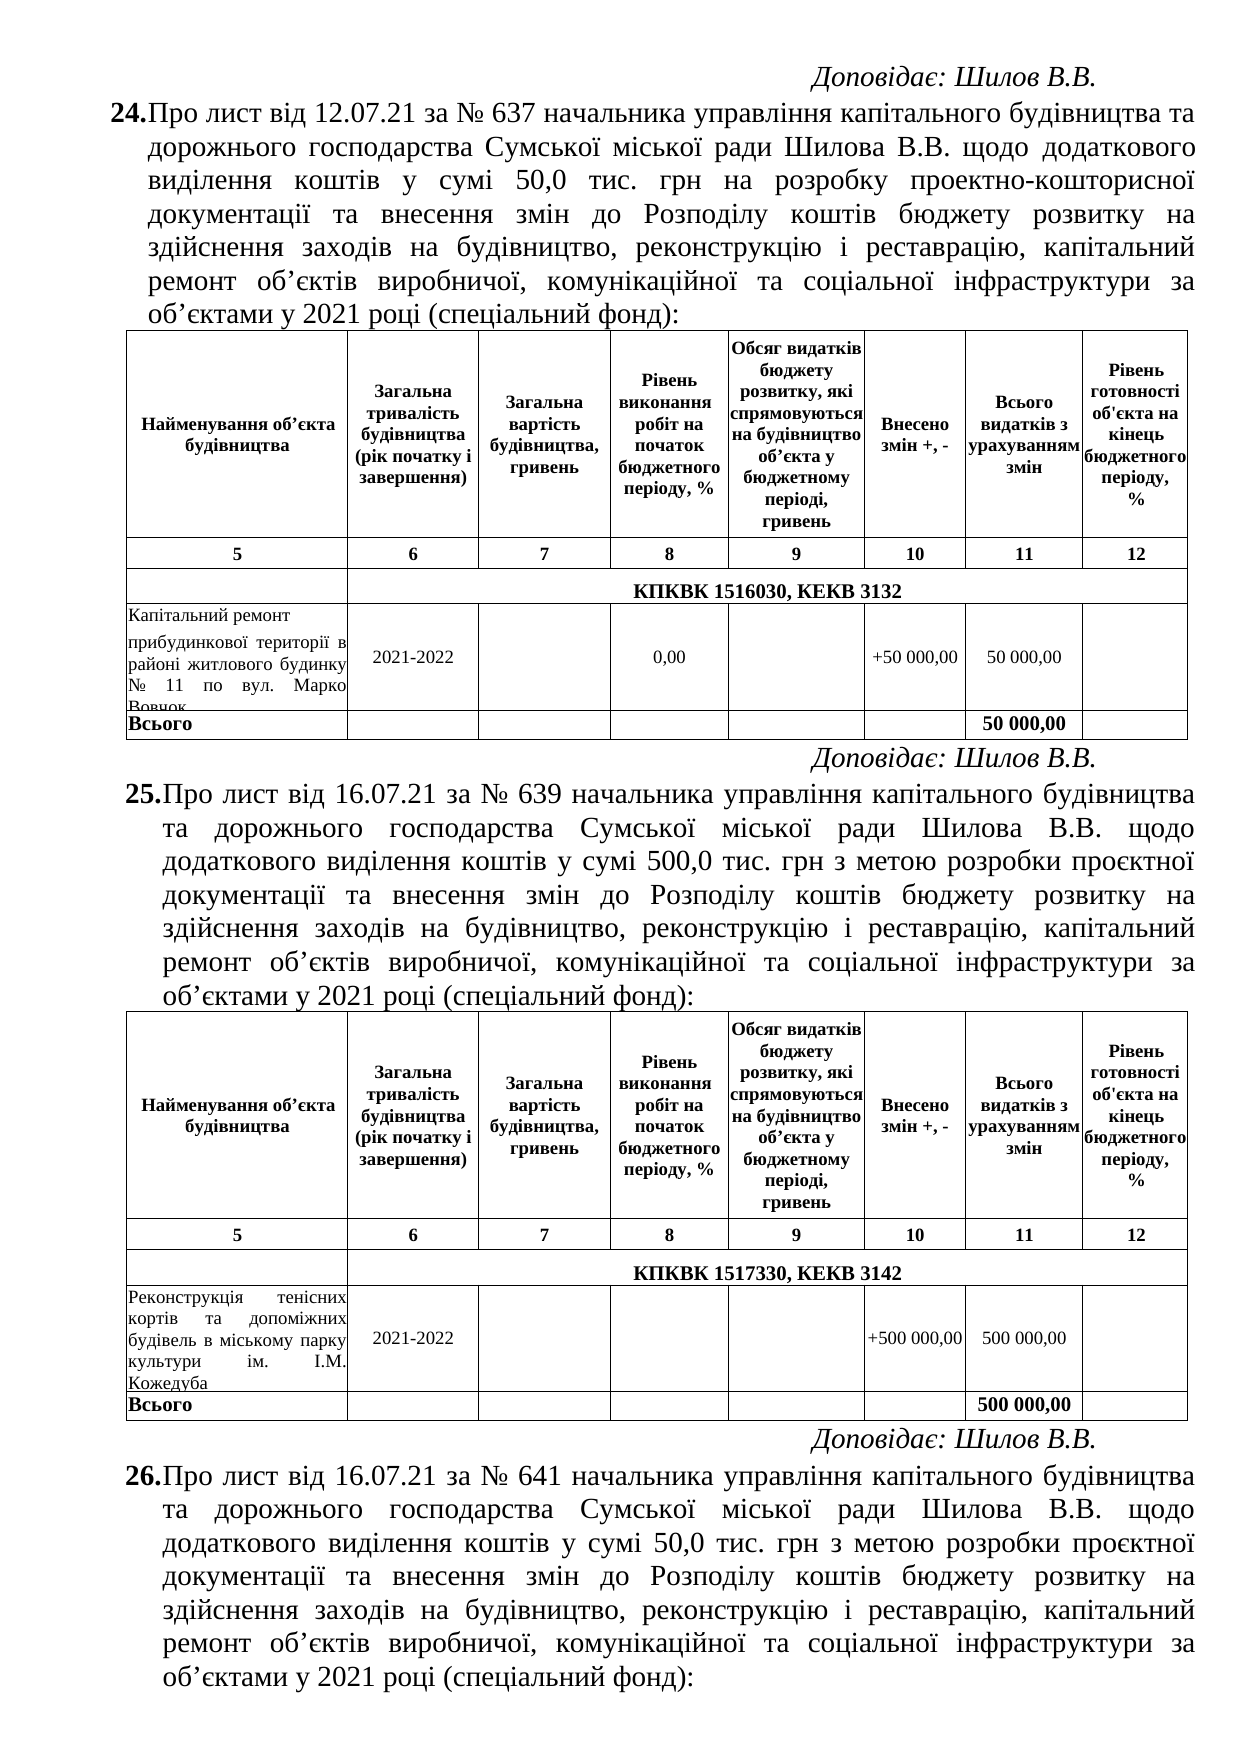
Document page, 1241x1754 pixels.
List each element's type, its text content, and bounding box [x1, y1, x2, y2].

table_cell [1083, 1286, 1187, 1391]
table_cell 2021-2022 [348, 1286, 478, 1391]
table_cell [729, 1286, 864, 1391]
table_cell [1083, 604, 1187, 709]
list Про лист від 16.07.21 за № 641 начальника управління капітального будівництва та дорожнього господарства Сумської міської ради Шилова В.В. щодо додаткового виділення коштів у сумі 50,0 тис. грн з метою розробки проєктної документації та внесення змін до Розподілу коштів бюджету розвитку на здійснення заходів на будівництво, реконструкцію і реставрацію, капітальний ремонт об’єктів виробничої, комунікаційної та соціальної інфраструктури за об’єктами у 2021 році (спеціальний фонд): [125, 1458, 1196, 1692]
table_header Обсяг видатків бюджету розвитку, які спрямовуються на будівництво об’єкта у бюджетному періоді, гривень [729, 331, 864, 537]
table_cell КПКВК 1516030, КЕКВ 3132 [348, 569, 1187, 603]
table_cell [729, 604, 864, 709]
table_cell 2021-2022 [348, 604, 478, 709]
table_cell [729, 711, 864, 739]
table_cell [479, 711, 610, 739]
table_header Внесено змін +, - [865, 331, 965, 537]
table_cell Капітальний ремонт прибудинкової території в районі житлового будинку № 11 по вул. Марко Вовчок [127, 604, 347, 709]
table_header Всього видатків з урахуванням змін [966, 331, 1082, 537]
table_cell 10 [865, 1219, 965, 1249]
list Про лист від 16.07.21 за № 639 начальника управління капітального будівництва та дорожнього господарства Сумської міської ради Шилова В.В. щодо додаткового виділення коштів у сумі 500,0 тис. грн з метою розробки проєктної документації та внесення змін до Розподілу коштів бюджету розвитку на здійснення заходів на будівництво, реконструкцію і реставрацію, капітальний ремонт об’єктів виробничої, комунікаційної та соціальної інфраструктури за об’єктами у 2021 році (спеціальний фонд): [125, 776, 1196, 1011]
text Доповідає: Шилов В.В. [812, 59, 1196, 93]
table_header Загальна вартість будівництва, гривень [479, 1012, 610, 1218]
table_header Всього видатків з урахуванням змін [966, 1012, 1082, 1218]
table_cell 500 000,00 [966, 1392, 1082, 1420]
table_cell [127, 569, 347, 603]
table_cell 50 000,00 [966, 711, 1082, 739]
table_cell [611, 711, 728, 739]
table_header Загальна тривалість будівництва (рік початку і завершення) [348, 1012, 478, 1218]
table_cell [611, 1286, 728, 1391]
table_cell Реконструкція тенісних кортів та допоміжних будівель в міському парку культури ім. І.М. Кожедуба [127, 1286, 347, 1391]
table_header Рівень готовності об'єкта на кінець бюджетного періоду, % [1083, 1012, 1187, 1218]
list Про лист від 12.07.21 за № 637 начальника управління капітального будівництва та дорожнього господарства Сумської міської ради Шилова В.В. щодо додаткового виділення коштів у сумі 50,0 тис. грн на розробку проектно-кошторисної документації та внесення змін до Розподілу коштів бюджету розвитку на здійснення заходів на будівництво, реконструкцію і реставрацію, капітальний ремонт об’єктів виробничої, комунікаційної та соціальної інфраструктури за об’єктами у 2021 році (спеціальний фонд): [110, 95, 1196, 330]
text Доповідає: Шилов В.В. [812, 740, 1196, 774]
table_cell [479, 1286, 610, 1391]
table_cell [1083, 1392, 1187, 1420]
table_header Рівень виконання робіт на початок бюджетного періоду, % [611, 331, 728, 537]
table_cell 8 [611, 538, 728, 568]
table_cell 5 [127, 538, 347, 568]
table_header Загальна вартість будівництва, гривень [479, 331, 610, 537]
table_cell 7 [479, 538, 610, 568]
table_header Найменування об’єкта будівництва [127, 331, 347, 537]
table_cell 12 [1083, 1219, 1187, 1249]
text Доповідає: Шилов В.В. [812, 1421, 1196, 1455]
table_cell [729, 1392, 864, 1420]
table_cell 9 [729, 1219, 864, 1249]
table_cell [479, 604, 610, 709]
table_header Загальна тривалість будівництва (рік початку і завершення) [348, 331, 478, 537]
table_header Обсяг видатків бюджету розвитку, які спрямовуються на будівництво об’єкта у бюджетному періоді, гривень [729, 1012, 864, 1218]
table_cell [348, 1392, 478, 1420]
table_cell 9 [729, 538, 864, 568]
table_cell 10 [865, 538, 965, 568]
table_cell 6 [348, 538, 478, 568]
table_cell 0,00 [611, 604, 728, 709]
table_header Рівень готовності об'єкта на кінець бюджетного періоду, % [1083, 331, 1187, 537]
table_cell 500 000,00 [966, 1286, 1082, 1391]
table_cell [865, 711, 965, 739]
table_cell [865, 1392, 965, 1420]
table_cell [479, 1392, 610, 1420]
table_cell +50 000,00 [865, 604, 965, 709]
table_cell +500 000,00 [865, 1286, 965, 1391]
table_cell [611, 1392, 728, 1420]
table_cell [127, 1250, 347, 1284]
table_cell [348, 711, 478, 739]
table_cell КПКВК 1517330, КЕКВ 3142 [348, 1250, 1187, 1284]
table_cell 5 [127, 1219, 347, 1249]
table_cell 50 000,00 [966, 604, 1082, 709]
table_header Найменування об’єкта будівництва [127, 1012, 347, 1218]
table_cell 11 [966, 538, 1082, 568]
table_cell [1083, 711, 1187, 739]
table_header Внесено змін +, - [865, 1012, 965, 1218]
table_cell 6 [348, 1219, 478, 1249]
table_cell Всього [127, 1392, 347, 1420]
table_cell 8 [611, 1219, 728, 1249]
table_cell 7 [479, 1219, 610, 1249]
table_cell 11 [966, 1219, 1082, 1249]
table_cell Всього [127, 711, 347, 739]
table_cell 12 [1083, 538, 1187, 568]
table_header Рівень виконання робіт на початок бюджетного періоду, % [611, 1012, 728, 1218]
